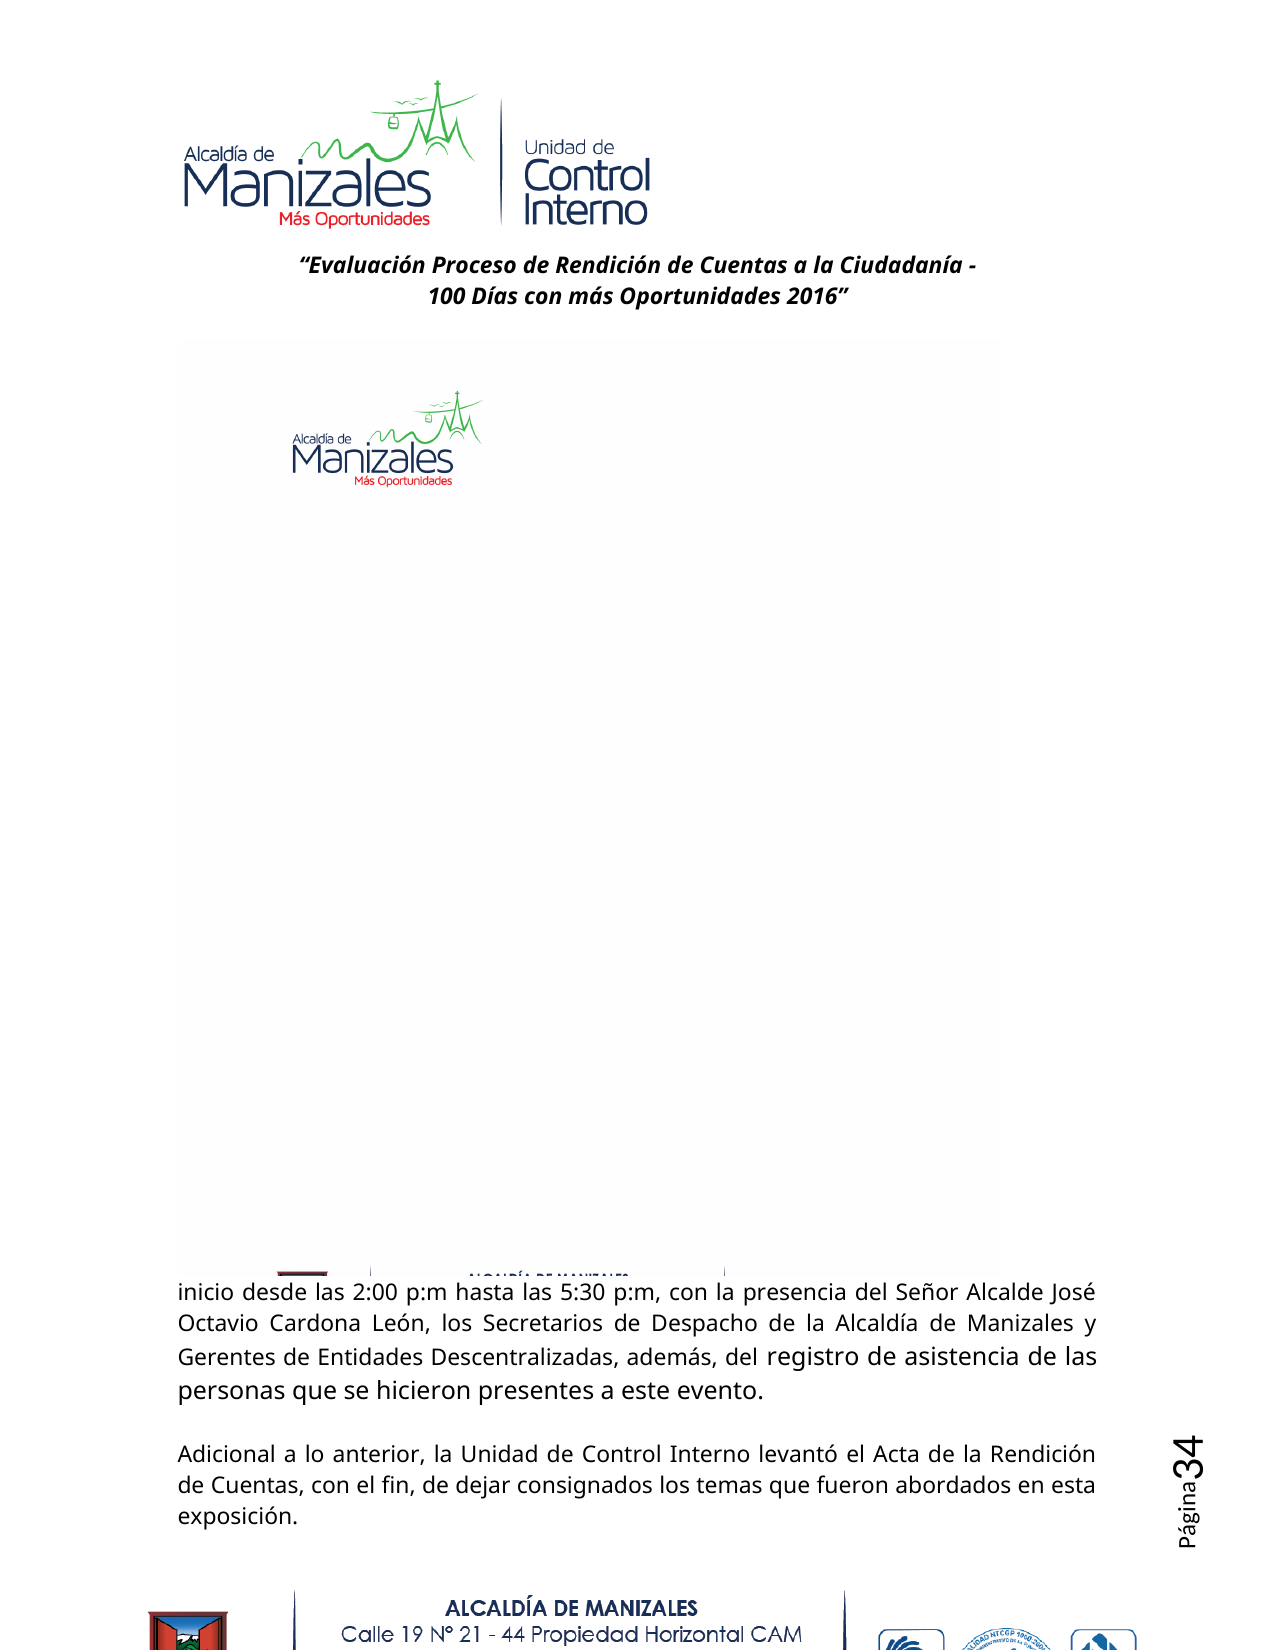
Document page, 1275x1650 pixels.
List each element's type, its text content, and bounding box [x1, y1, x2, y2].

picture [0, 1579, 1275, 1650]
text El día sábado 23 de Abril de 2016 se llevó a cabo la Rendición de Cuentas a la Ciudadanía – 100 días con más Oportunidades 2016, en el Centro Integrado Comunitario del Barrio San Sebastián de la Comuna Ciudadela del Norte, el cual dio inicio desde las 2:00 p:m hasta las 5:30 p:m, con la presencia del Señor Alcalde José Octavio Cardona León, los Secretarios de Despacho de la Alcaldía de Manizales y Gerentes de Entidades Descentralizadas, además, del registro de asistencia de las personas que se hicieron presentes a este evento. [177, 1276, 1098, 1406]
picture [5, 1, 1275, 1342]
text Adicional a lo anterior, la Unidad de Control Interno levantó el Acta de la Rendición de Cuentas, con el fin, de dejar consignados los temas que fueron abordados en esta exposición. [177, 1438, 1098, 1531]
